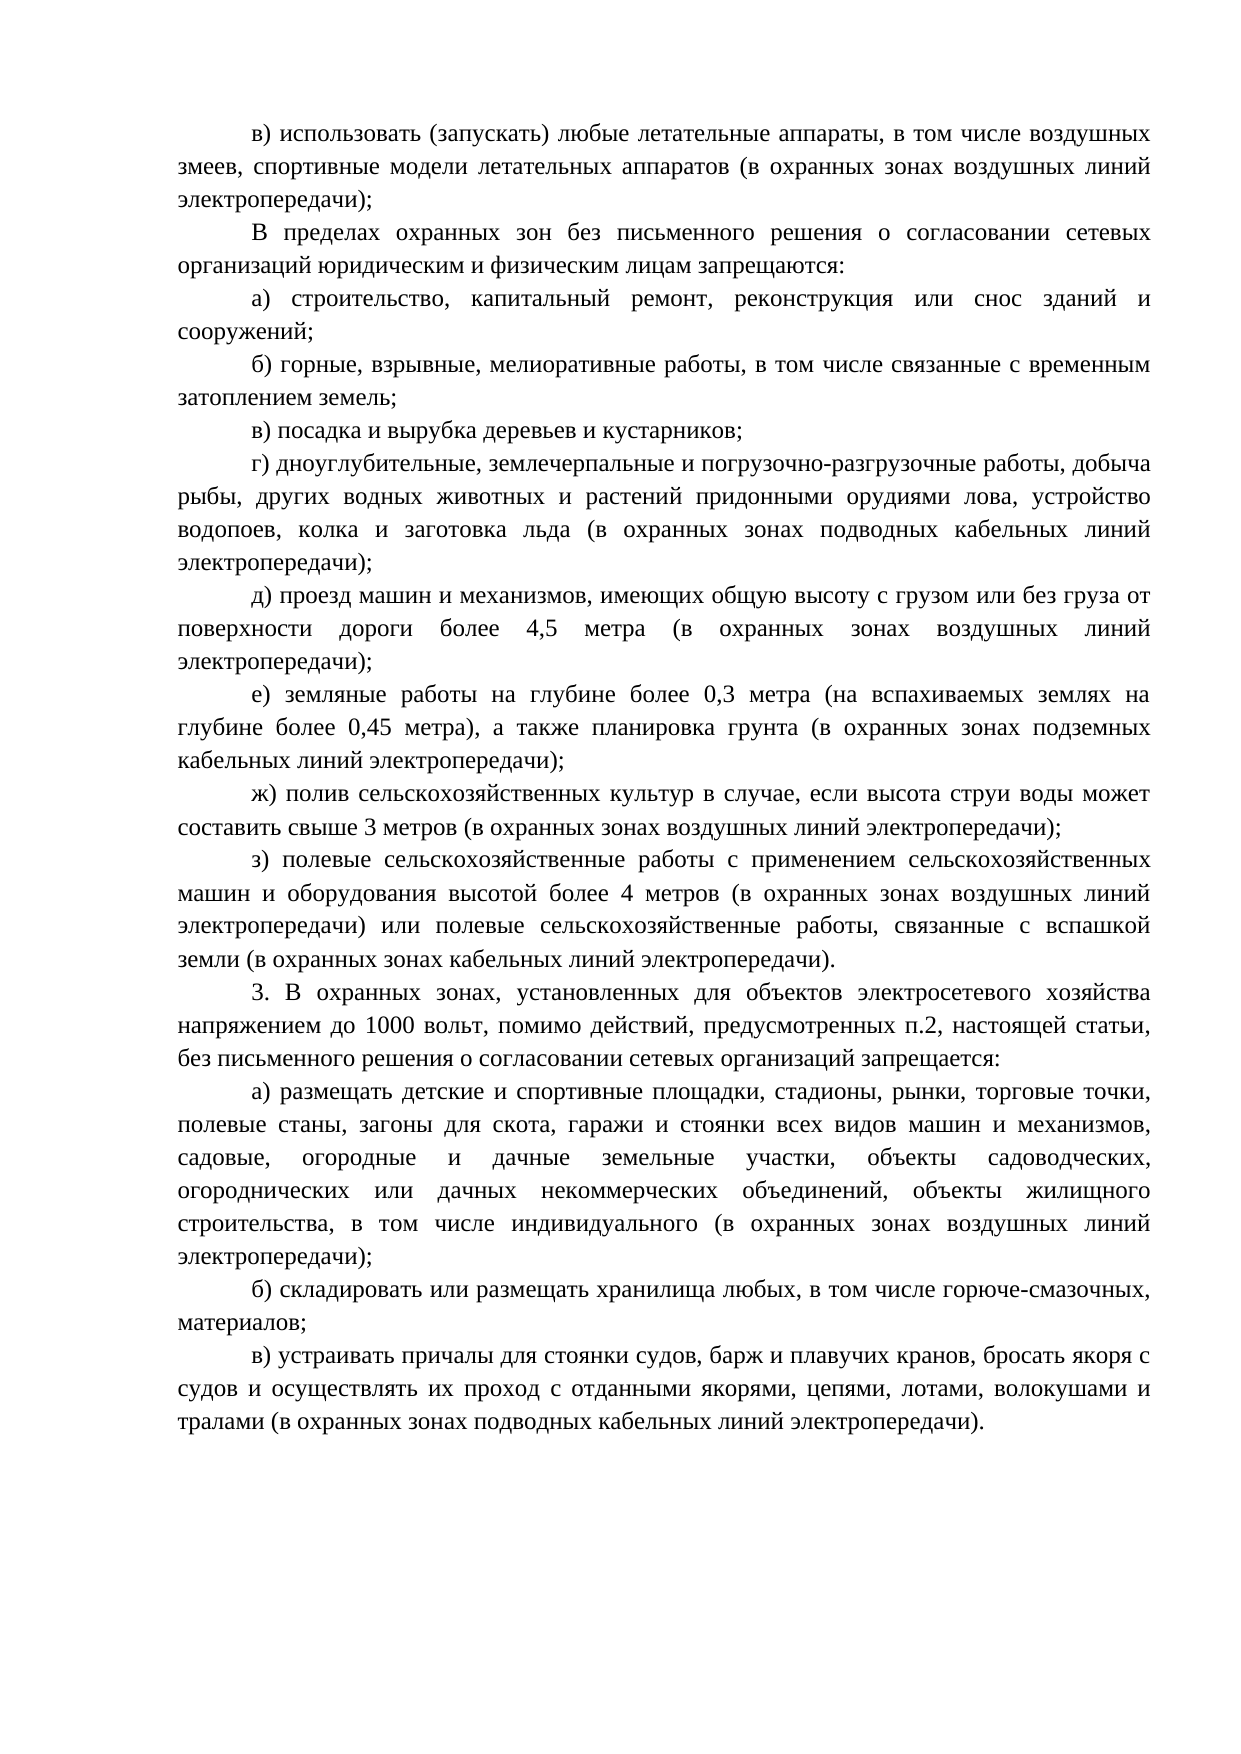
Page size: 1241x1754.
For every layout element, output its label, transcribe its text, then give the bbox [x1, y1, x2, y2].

text б) складировать или размещать хранилища любых, в том числе горюче-смазочных, материалов; [177, 1274, 1152, 1336]
text а) размещать детские и спортивные площадки, стадионы, рынки, торговые точки, полевые станы, загоны для скота, гаражи и стоянки всех видов машин и механизмов, садовые, огородные и дачные земельные участки, объекты садоводческих, огороднических или дачных некоммерческих объединений, объекты жилищного строительства, в том числе индивидуального (в охранных зонах воздушных линий электропередачи); [177, 1076, 1152, 1269]
text а) строительство, капитальный ремонт, реконструкция или снос зданий и сооружений; [177, 283, 1152, 345]
text з) полевые сельскохозяйственные работы с применением сельскохозяйственных машин и оборудования высотой более 4 метров (в охранных зонах воздушных линий электропередачи) или полевые сельскохозяйственные работы, связанные с вспашкой земли (в охранных зонах кабельных линий электропередачи). [177, 844, 1152, 972]
text д) проезд машин и механизмов, имеющих общую высоту с грузом или без груза от поверхности дороги более 4,5 метра (в охранных зонах воздушных линий электропередачи); [177, 580, 1152, 675]
text е) земляные работы на глубине более 0,3 метра (на вспахиваемых землях на глубине более 0,45 метра), а также планировка грунта (в охранных зонах подземных кабельных линий электропередачи); [177, 679, 1152, 774]
text 3. В охранных зонах, установленных для объектов электросетевого хозяйства напряжением до 1000 вольт, помимо действий, предусмотренных п.2, настоящей статьи, без письменного решения о согласовании сетевых организаций запрещается: [177, 977, 1152, 1071]
text г) дноуглубительные, землечерпальные и погрузочно-разгрузочные работы, добыча рыбы, других водных животных и растений придонными орудиями лова, устройство водопоев, колка и заготовка льда (в охранных зонах подводных кабельных линий электропередачи); [177, 448, 1152, 576]
text в) использовать (запускать) любые летательные аппараты, в том числе воздушных змеев, спортивные модели летательных аппаратов (в охранных зонах воздушных линий электропередачи); [177, 118, 1152, 213]
text б) горные, взрывные, мелиоративные работы, в том числе связанные с временным затоплением земель; [177, 349, 1152, 411]
text в) посадка и вырубка деревьев и кустарников; [177, 415, 1152, 444]
text ж) полив сельскохозяйственных культур в случае, если высота струи воды может составить свыше 3 метров (в охранных зонах воздушных линий электропередачи); [177, 778, 1152, 840]
text В пределах охранных зон без письменного решения о согласовании сетевых организаций юридическим и физическим лицам запрещаются: [177, 217, 1152, 279]
text в) устраивать причалы для стоянки судов, барж и плавучих кранов, бросать якоря с судов и осуществлять их проход с отданными якорями, цепями, лотами, волокушами и тралами (в охранных зонах подводных кабельных линий электропередачи). [177, 1340, 1152, 1435]
